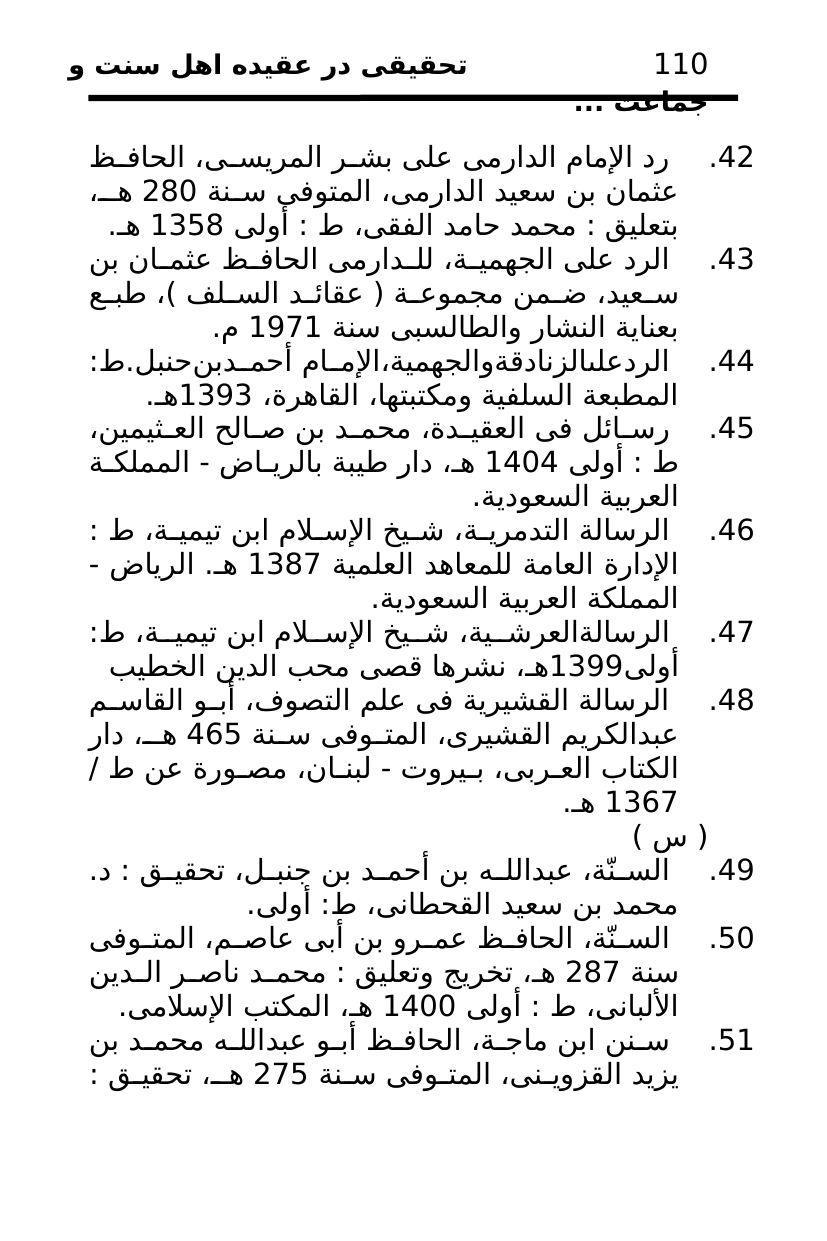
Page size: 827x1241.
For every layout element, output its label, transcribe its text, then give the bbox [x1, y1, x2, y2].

list الرسالة التدمریة، شیخ الإسلام ابن تیمیة، ط : الإدارة العامة للمعاهد العلمیة 1387 هـ. الریاض - المملکة العربیة السعودیة. [89, 514, 708, 616]
list الرسالةالعرشیة، شیخ الإسلام ابن تیمیة، ط: أولى1399هـ، نشرها قصی محب الدین الخطیب [89, 616, 708, 683]
list السنّة، عبدالله بن أحمد بن جنبل، تحقیق : د. محمد بن سعید القحطانی، ط: أولى. [89, 853, 708, 921]
list الرد على الجهمیة، للدارمی الحافظ عثمان بن سعید، ضمن مجموعة ( عقائد السلف )، طبع بعنایة النشار والطالسبی سنة 1971 م. [89, 242, 708, 344]
list الرسالة القشیریة فی علم التصوف، أبو القاسم عبدالکریم القشیری، المتوفى سنة 465 هـ، دار الکتاب العربی، بیروت - لبنان، مصورة عن ط / 1367 هـ. [89, 683, 708, 819]
list الردعلىالزنادقةوالجهمیة،الإمام أحمدبن‌حنبل.ط: المطبعة السلفیة ومکتبتها، القاهرة، 1393هـ. [89, 344, 708, 412]
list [89, 1023, 708, 1091]
text ( س ) [89, 819, 708, 853]
list رد الإمام الدارمی على بشر المریسی، الحافظ عثمان بن سعید الدارمی، المتوفى سنة 280 هـ، بتعلیق : محمد حامد الفقی، ط : أولى 1358 هـ. [89, 140, 708, 242]
list السنّة، الحافظ عمرو بن أبی عاصم، المتوفى سنة 287 هـ، تخریج وتعلیق : محمد ناصر الدین الألبانی، ط : أولى 1400 هـ، المکتب الإسلامی. [89, 921, 708, 1023]
list رسائل فی العقیدة، محمد بن صالح العثیمین، ط : أولى 1404 هـ، دار طیبة بالریاض - المملکة العربیة السعودیة. [89, 412, 708, 514]
